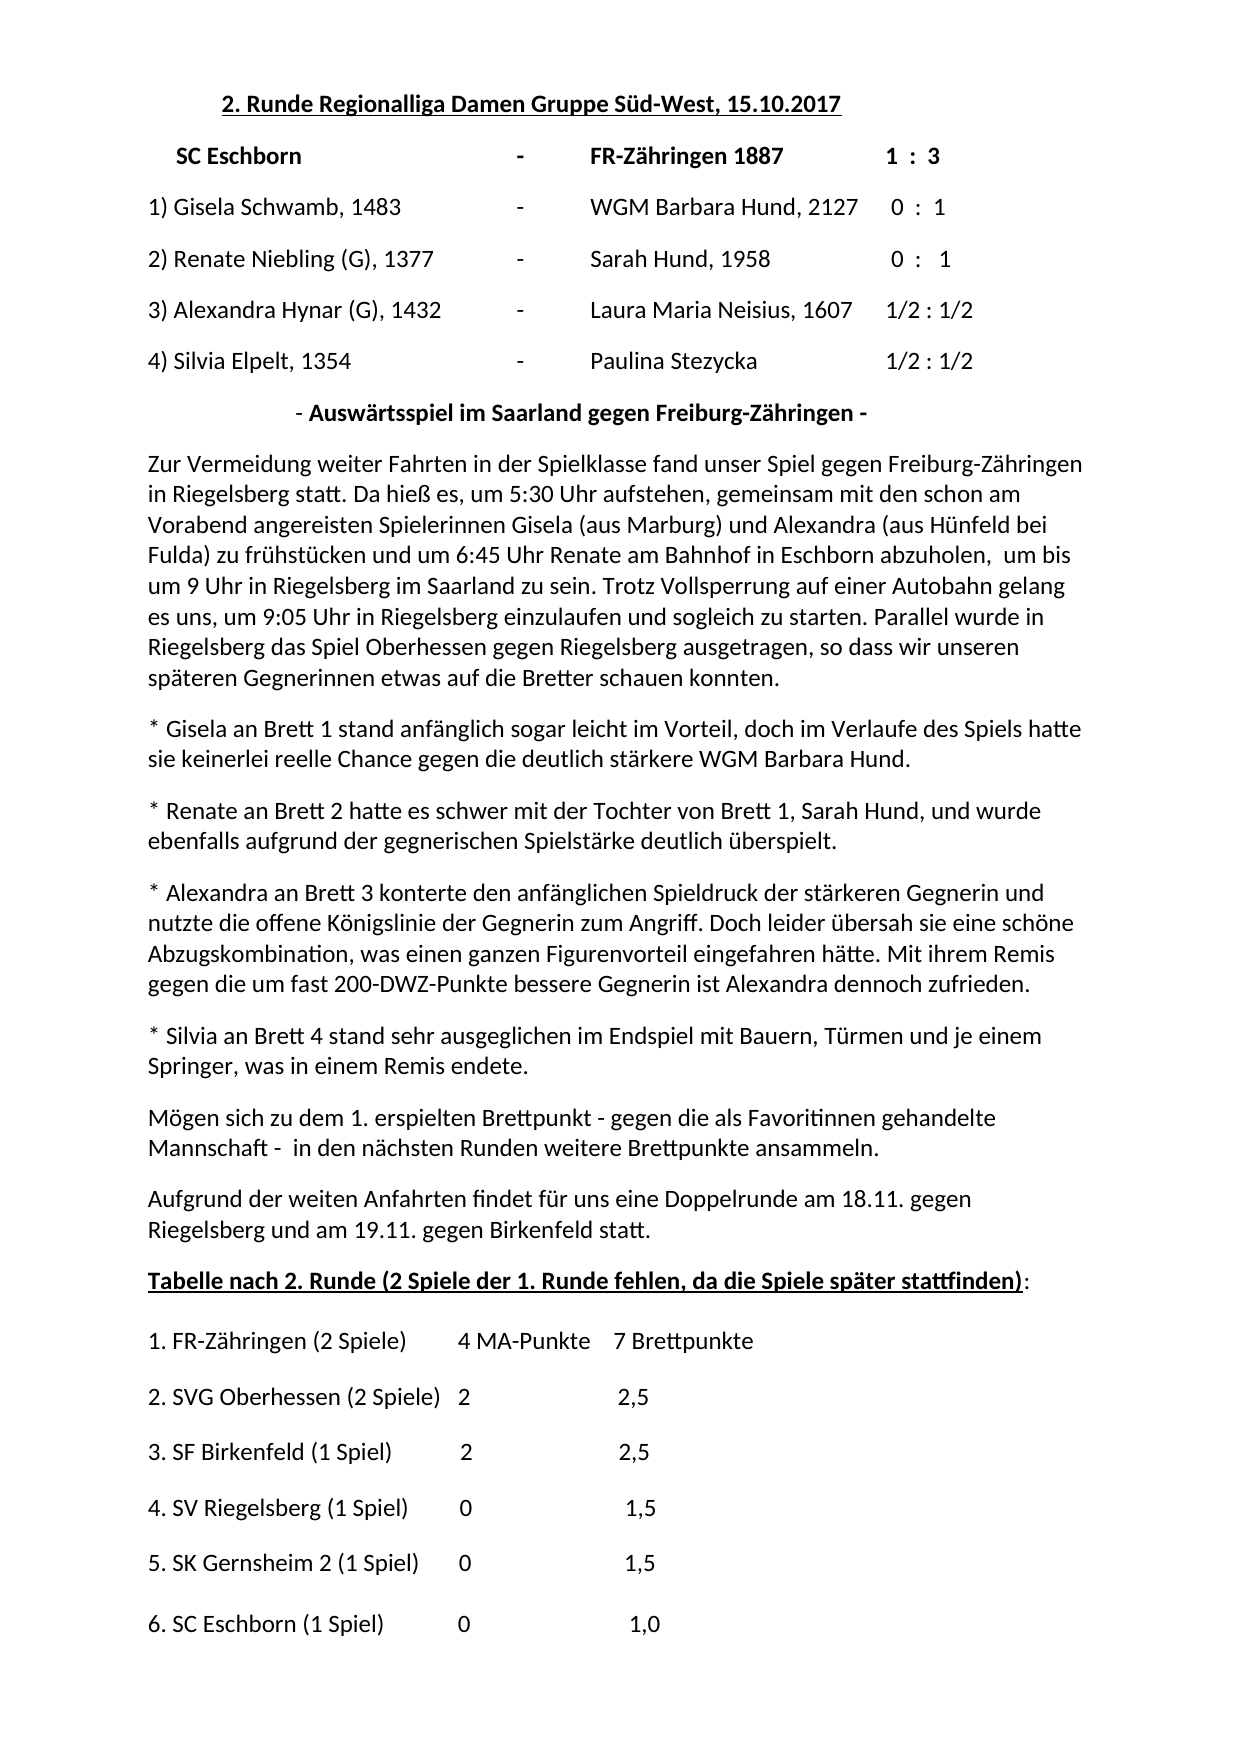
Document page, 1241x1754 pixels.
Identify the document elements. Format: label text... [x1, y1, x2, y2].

text 5. SK Gernsheim 2 (1 Spiel) 0 1,5 [148, 1547, 1092, 1578]
text SC Eschborn - FR-Zähringen 1887 1 : 3 [148, 140, 1092, 171]
text 2. Runde Regionalliga Damen Gruppe Süd-West, 15.10.2017 [148, 89, 1092, 119]
text Tabelle nach 2. Runde (2 Spiele der 1. Runde fehlen, da die Spiele später stattfinden): [148, 1265, 1092, 1296]
text 3. SF Birkenfeld (1 Spiel) 2 2,5 [148, 1436, 1092, 1467]
text 4. SV Riegelsberg (1 Spiel) 0 1,5 [148, 1492, 1092, 1522]
text Mögen sich zu dem 1. erspielten Brettpunkt - gegen die als Favoritinnen gehandelte Mannschaft - in den nächsten Runden weitere Brettpunkte ansammeln. [148, 1102, 1092, 1163]
text 3) Alexandra Hynar (G), 1432 - Laura Maria Neisius, 1607 1/2 : 1/2 [148, 294, 1092, 324]
text 2. SVG Oberhessen (2 Spiele) 2 2,5 [148, 1381, 1092, 1411]
text - Auswärtsspiel im Saarland gegen Freiburg-Zähringen - [148, 397, 1092, 427]
text * Gisela an Brett 1 stand anfänglich sogar leicht im Vorteil, doch im Verlaufe des Spiels hatte sie keinerlei reelle Chance gegen die deutlich stärkere WGM Barbara Hund. [148, 713, 1092, 774]
text 6. SC Eschborn (1 Spiel) 0 1,0 [148, 1608, 1092, 1639]
text 2) Renate Niebling (G), 1377 - Sarah Hund, 1958 0 : 1 [148, 243, 1092, 273]
text 1) Gisela Schwamb, 1483 - WGM Barbara Hund, 2127 0 : 1 [148, 191, 1092, 222]
text 1. FR-Zähringen (2 Spiele) 4 MA-Punkte 7 Brettpunkte [148, 1325, 1092, 1356]
text Zur Vermeidung weiter Fahrten in der Spielklasse fand unser Spiel gegen Freiburg-Zähringen in Riegelsberg statt. Da hieß es, um 5:30 Uhr aufstehen, gemeinsam mit den schon am Vorabend angereisten Spielerinnen Gisela (aus Marburg) und Alexandra (aus Hünfeld bei Fulda) zu frühstücken und um 6:45 Uhr Renate am Bahnhof in Eschborn abzuholen, um bis um 9 Uhr in Riegelsberg im Saarland zu sein. Trotz Vollsperrung auf einer Autobahn gelang es uns, um 9:05 Uhr in Riegelsberg einzulaufen und sogleich zu starten. Parallel wurde in Riegelsberg das Spiel Oberhessen gegen Riegelsberg ausgetragen, so dass wir unseren späteren Gegnerinnen etwas auf die Bretter schauen konnten. [148, 448, 1092, 692]
text Aufgrund der weiten Anfahrten findet für uns eine Doppelrunde am 18.11. gegen Riegelsberg und am 19.11. gegen Birkenfeld statt. [148, 1183, 1092, 1244]
text * Alexandra an Brett 3 konterte den anfänglichen Spieldruck der stärkeren Gegnerin und nutzte die offene Königslinie der Gegnerin zum Angriff. Doch leider übersah sie eine schöne Abzugskombination, was einen ganzen Figurenvorteil eingefahren hätte. Mit ihrem Remis gegen die um fast 200-DWZ-Punkte bessere Gegnerin ist Alexandra dennoch zufrieden. [148, 877, 1092, 999]
text 4) Silvia Elpelt, 1354 - Paulina Stezycka 1/2 : 1/2 [148, 345, 1092, 376]
text * Renate an Brett 2 hatte es schwer mit der Tochter von Brett 1, Sarah Hund, und wurde ebenfalls aufgrund der gegnerischen Spielstärke deutlich überspielt. [148, 795, 1092, 856]
text * Silvia an Brett 4 stand sehr ausgeglichen im Endspiel mit Bauern, Türmen und je einem Springer, was in einem Remis endete. [148, 1020, 1092, 1081]
